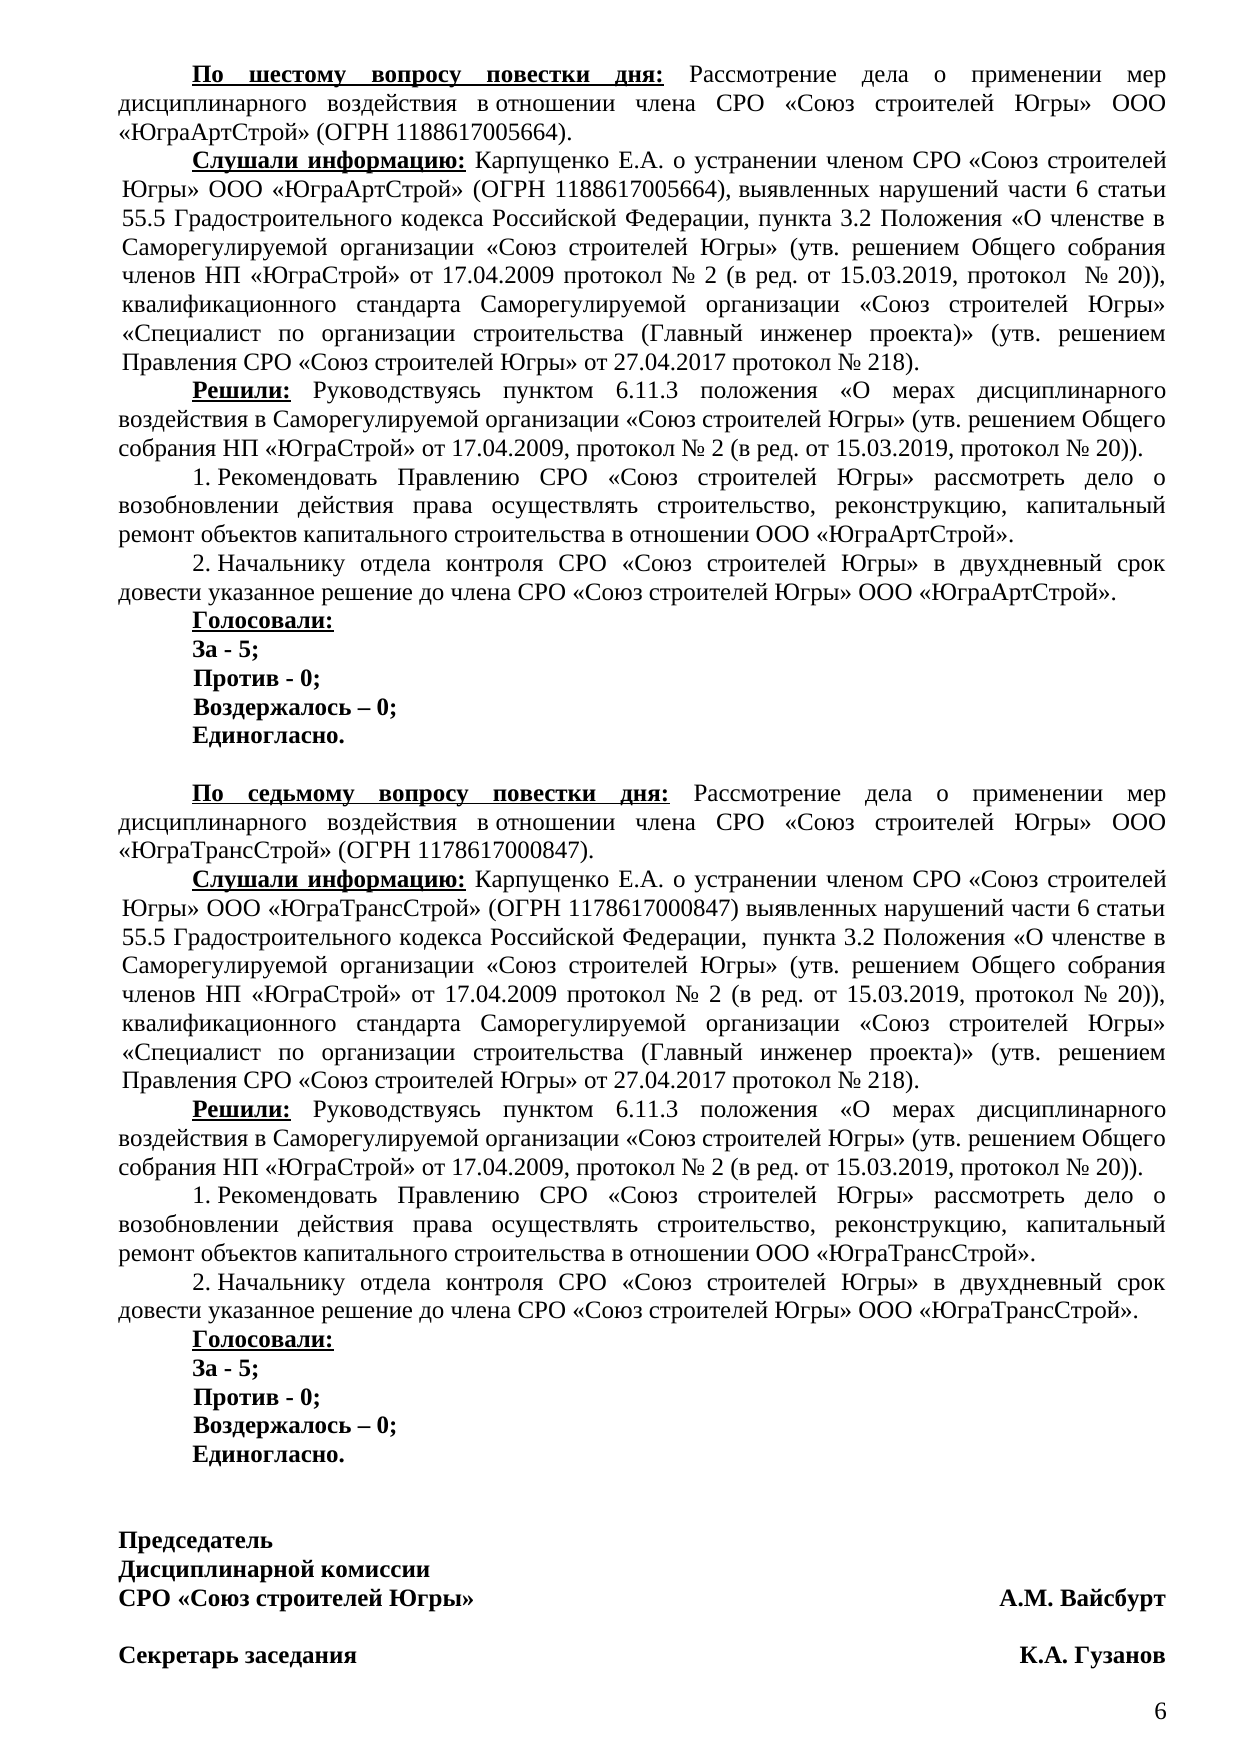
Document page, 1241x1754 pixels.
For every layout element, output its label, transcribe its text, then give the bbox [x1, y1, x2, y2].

text Дисциплинарной комиссии [118, 1554, 1167, 1583]
text Воздержалось – 0; [118, 1410, 1167, 1439]
text Голосовали: [118, 605, 1167, 634]
text За - 5; [118, 634, 1167, 663]
text Против - 0; [118, 663, 1167, 692]
text Председатель [118, 1525, 1167, 1554]
text Слушали информацию: Карпущенко Е.А. о устранении членом СРО «Союз строителей Югры» ООО «ЮграТрансСтрой» (ОГРН 1178617000847) выявленных нарушений части 6 статьи 55.5 Градостроительного кодекса Российской Федерации, пункта 3.2 Положения «О членстве в Саморегулируемой организации «Союз строителей Югры» (утв. решением Общего собрания членов НП «ЮграСтрой» от 17.04.2009 протокол № 2 (в ред. от 15.03.2019, протокол № 20)), квалификационного стандарта Саморегулируемой организации «Союз строителей Югры» «Специалист по организации строительства (Главный инженер проекта)» (утв. решением Правления СРО «Союз строителей Югры» от 27.04.2017 протокол № 218). [122, 864, 1167, 1094]
text 2. Начальнику отдела контроля СРО «Союз строителей Югры» в двухдневный срок довести указанное решение до члена СРО «Союз строителей Югры» ООО «ЮграАртСтрой». [118, 548, 1167, 605]
text По седьмому вопросу повестки дня: Рассмотрение дела о применении мер дисциплинарного воздействия в отношении члена СРО «Союз строителей Югры» ООО «ЮграТрансСтрой» (ОГРН 1178617000847). [118, 778, 1167, 864]
text 1. Рекомендовать Правлению СРО «Союз строителей Югры» рассмотреть дело о возобновлении действия права осуществлять строительство, реконструкцию, капитальный ремонт объектов капитального строительства в отношении ООО «ЮграТрансСтрой». [118, 1180, 1167, 1267]
text Воздержалось – 0; [118, 692, 1167, 720]
text Против - 0; [118, 1382, 1167, 1410]
text 1. Рекомендовать Правлению СРО «Союз строителей Югры» рассмотреть дело о возобновлении действия права осуществлять строительство, реконструкцию, капитальный ремонт объектов капитального строительства в отношении ООО «ЮграАртСтрой». [118, 462, 1167, 548]
text Решили: Руководствуясь пунктом 6.11.3 положения «О мерах дисциплинарного воздействия в Саморегулируемой организации «Союз строителей Югры» (утв. решением Общего собрания НП «ЮграСтрой» от 17.04.2009, протокол № 2 (в ред. от 15.03.2019, протокол № 20)). [118, 1094, 1167, 1180]
text По шестому вопросу повестки дня: Рассмотрение дела о применении мер дисциплинарного воздействия в отношении члена СРО «Союз строителей Югры» ООО «ЮграАртСтрой» (ОГРН 1188617005664). [118, 59, 1167, 145]
text Единогласно. [118, 1439, 1167, 1468]
text Решили: Руководствуясь пунктом 6.11.3 положения «О мерах дисциплинарного воздействия в Саморегулируемой организации «Союз строителей Югры» (утв. решением Общего собрания НП «ЮграСтрой» от 17.04.2009, протокол № 2 (в ред. от 15.03.2019, протокол № 20)). [118, 375, 1167, 462]
text СРО «Союз строителей Югры» А.М. Вайсбурт [118, 1583, 1167, 1612]
text Секретарь заседания К.А. Гузанов [118, 1640, 1167, 1669]
text Голосовали: [118, 1324, 1167, 1353]
text За - 5; [118, 1353, 1167, 1382]
text Единогласно. [118, 720, 1167, 749]
text Слушали информацию: Карпущенко Е.А. о устранении членом СРО «Союз строителей Югры» ООО «ЮграАртСтрой» (ОГРН 1188617005664), выявленных нарушений части 6 статьи 55.5 Градостроительного кодекса Российской Федерации, пункта 3.2 Положения «О членстве в Саморегулируемой организации «Союз строителей Югры» (утв. решением Общего собрания членов НП «ЮграСтрой» от 17.04.2009 протокол № 2 (в ред. от 15.03.2019, протокол № 20)), квалификационного стандарта Саморегулируемой организации «Союз строителей Югры» «Специалист по организации строительства (Главный инженер проекта)» (утв. решением Правления СРО «Союз строителей Югры» от 27.04.2017 протокол № 218). [122, 145, 1167, 375]
text 2. Начальнику отдела контроля СРО «Союз строителей Югры» в двухдневный срок довести указанное решение до члена СРО «Союз строителей Югры» ООО «ЮграТрансСтрой». [118, 1267, 1167, 1324]
